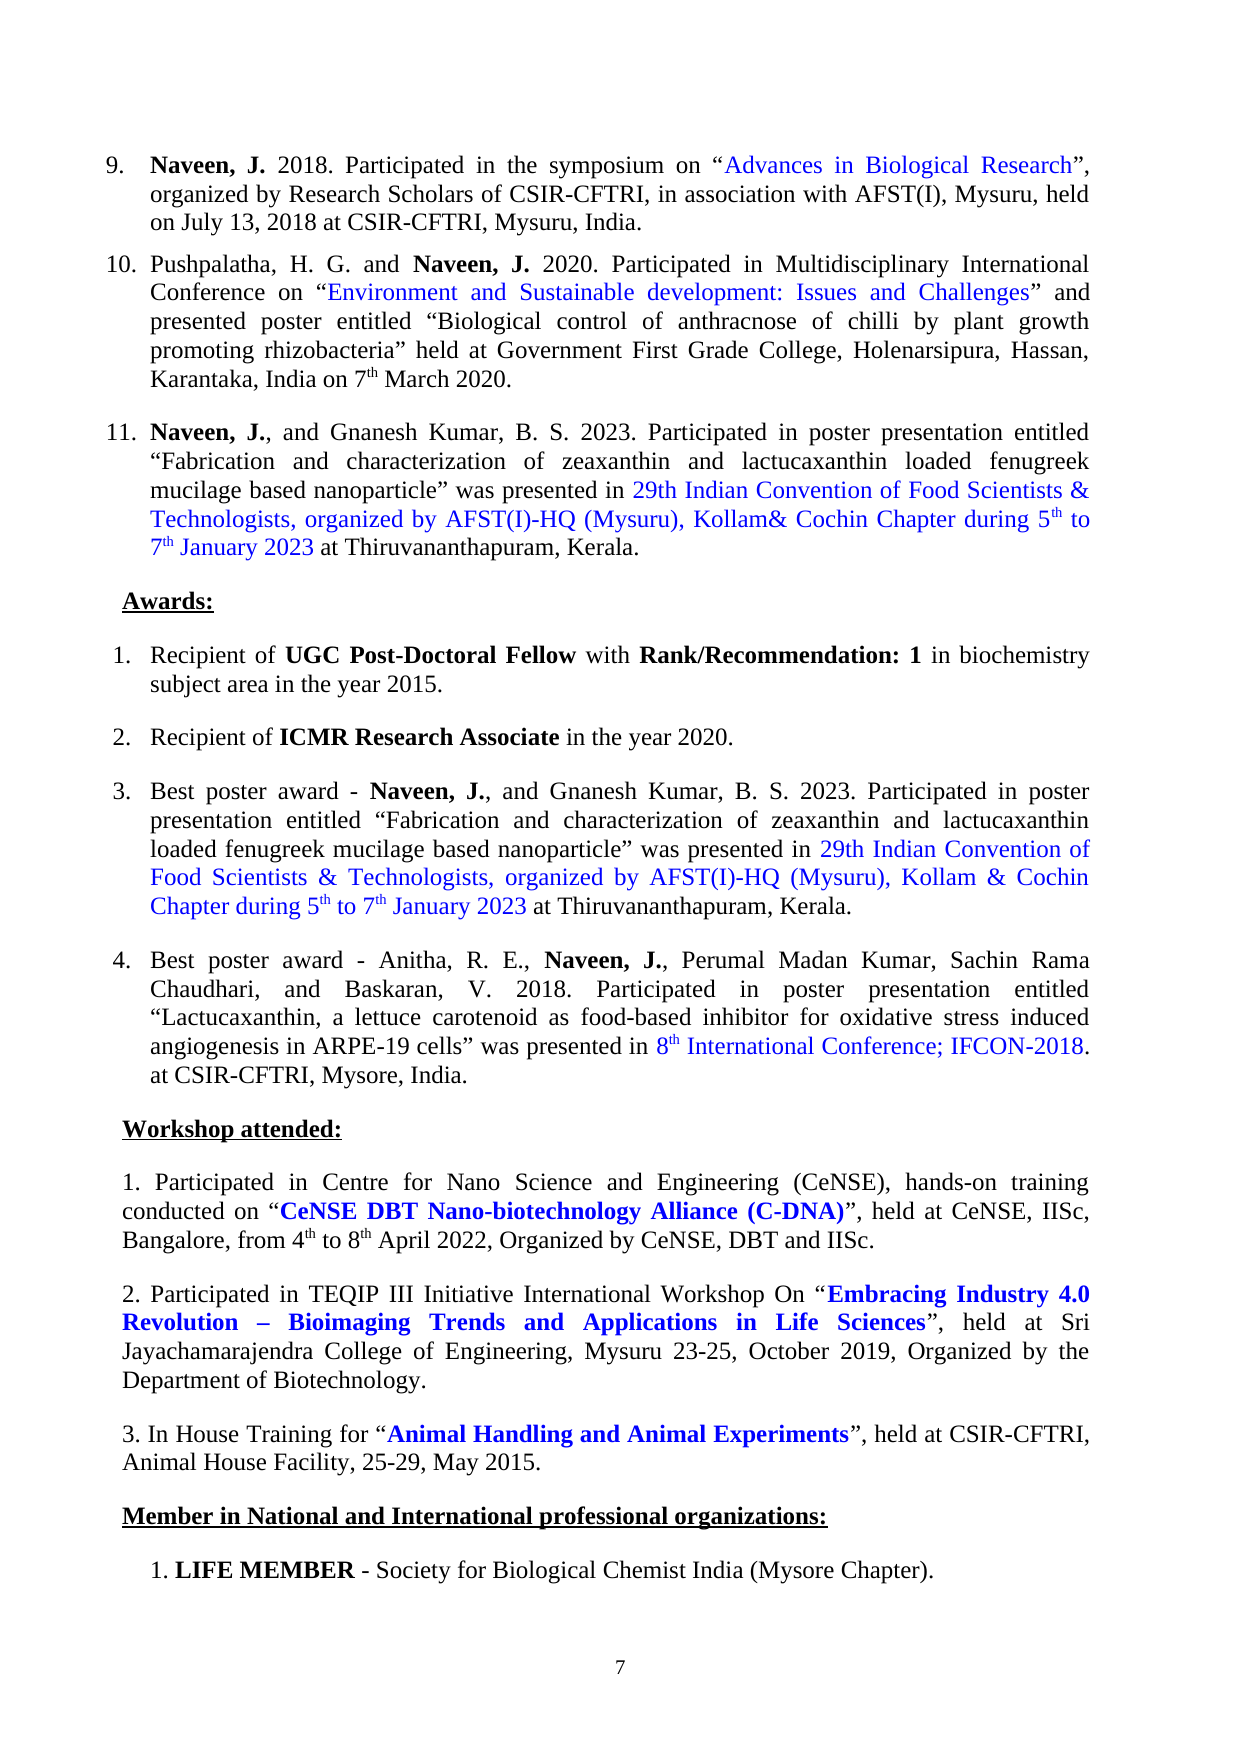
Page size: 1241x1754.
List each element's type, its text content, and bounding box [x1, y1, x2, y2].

text Workshop attended: [122, 1114, 1090, 1142]
list Recipient of ICMR Research Associate in the year 2020. [112, 722, 1090, 751]
list Pushpalatha, H. G. and Naveen, J. 2020. Participated in Multidisciplinary International Conference on “Environment and Sustainable development: Issues and Challenges” and presented poster entitled “Biological control of anthracnose of chilli by plant growth promoting rhizobacteria” held at Government First Grade College, Holenarsipura, Hassan, Karantaka, India on 7th March 2020. [106, 249, 1090, 392]
list Recipient of UGC Post-Doctoral Fellow with Rank/Recommendation: 1 in biochemistry subject area in the year 2015. [112, 640, 1090, 697]
text Member in National and International professional organizations: [122, 1501, 1090, 1530]
text Awards: [122, 586, 1090, 615]
list Naveen, J., and Gnanesh Kumar, B. S. 2023. Participated in poster presentation entitled “Fabrication and characterization of zeaxanthin and lactucaxanthin loaded fenugreek mucilage based nanoparticle” was presented in 29th Indian Convention of Food Scientists & Technologists, organized by AFST(I)-HQ (Mysuru), Kollam& Cochin Chapter during 5th to 7th January 2023 at Thiruvananthapuram, Kerala. [106, 417, 1090, 561]
list Naveen, J. 2018. Participated in the symposium on “Advances in Biological Research”, organized by Research Scholars of CSIR-CFTRI, in association with AFST(I), Mysuru, held on July 13, 2018 at CSIR-CFTRI, Mysuru, India. [106, 150, 1090, 236]
text 1. LIFE MEMBER - Society for Biological Chemist India (Mysore Chapter). [150, 1555, 1090, 1584]
text 2. Participated in TEQIP III Initiative International Workshop On “Embracing Industry 4.0 Revolution – Bioimaging Trends and Applications in Life Sciences”, held at Sri Jayachamarajendra College of Engineering, Mysuru 23-25, October 2019, Organized by the Department of Biotechnology. [122, 1279, 1090, 1394]
list Best poster award - Anitha, R. E., Naveen, J., Perumal Madan Kumar, Sachin Rama Chaudhari, and Baskaran, V. 2018. Participated in poster presentation entitled “Lactucaxanthin, a lettuce carotenoid as food-based inhibitor for oxidative stress induced angiogenesis in ARPE-19 cells” was presented in 8th International Conference; IFCON-2018. at CSIR-CFTRI, Mysore, India. [112, 945, 1090, 1089]
list Best poster award - Naveen, J., and Gnanesh Kumar, B. S. 2023. Participated in poster presentation entitled “Fabrication and characterization of zeaxanthin and lactucaxanthin loaded fenugreek mucilage based nanoparticle” was presented in 29th Indian Convention of Food Scientists & Technologists, organized by AFST(I)-HQ (Mysuru), Kollam & Cochin Chapter during 5th to 7th January 2023 at Thiruvananthapuram, Kerala. [112, 776, 1090, 920]
text 1. Participated in Centre for Nano Science and Engineering (CeNSE), hands-on training conducted on “CeNSE DBT Nano-biotechnology Alliance (C-DNA)”, held at CeNSE, IISc, Bangalore, from 4th to 8th April 2022, Organized by CeNSE, DBT and IISc. [122, 1167, 1090, 1254]
text 3. In House Training for “Animal Handling and Animal Experiments”, held at CSIR-CFTRI, Animal House Facility, 25-29, May 2015. [122, 1419, 1090, 1476]
